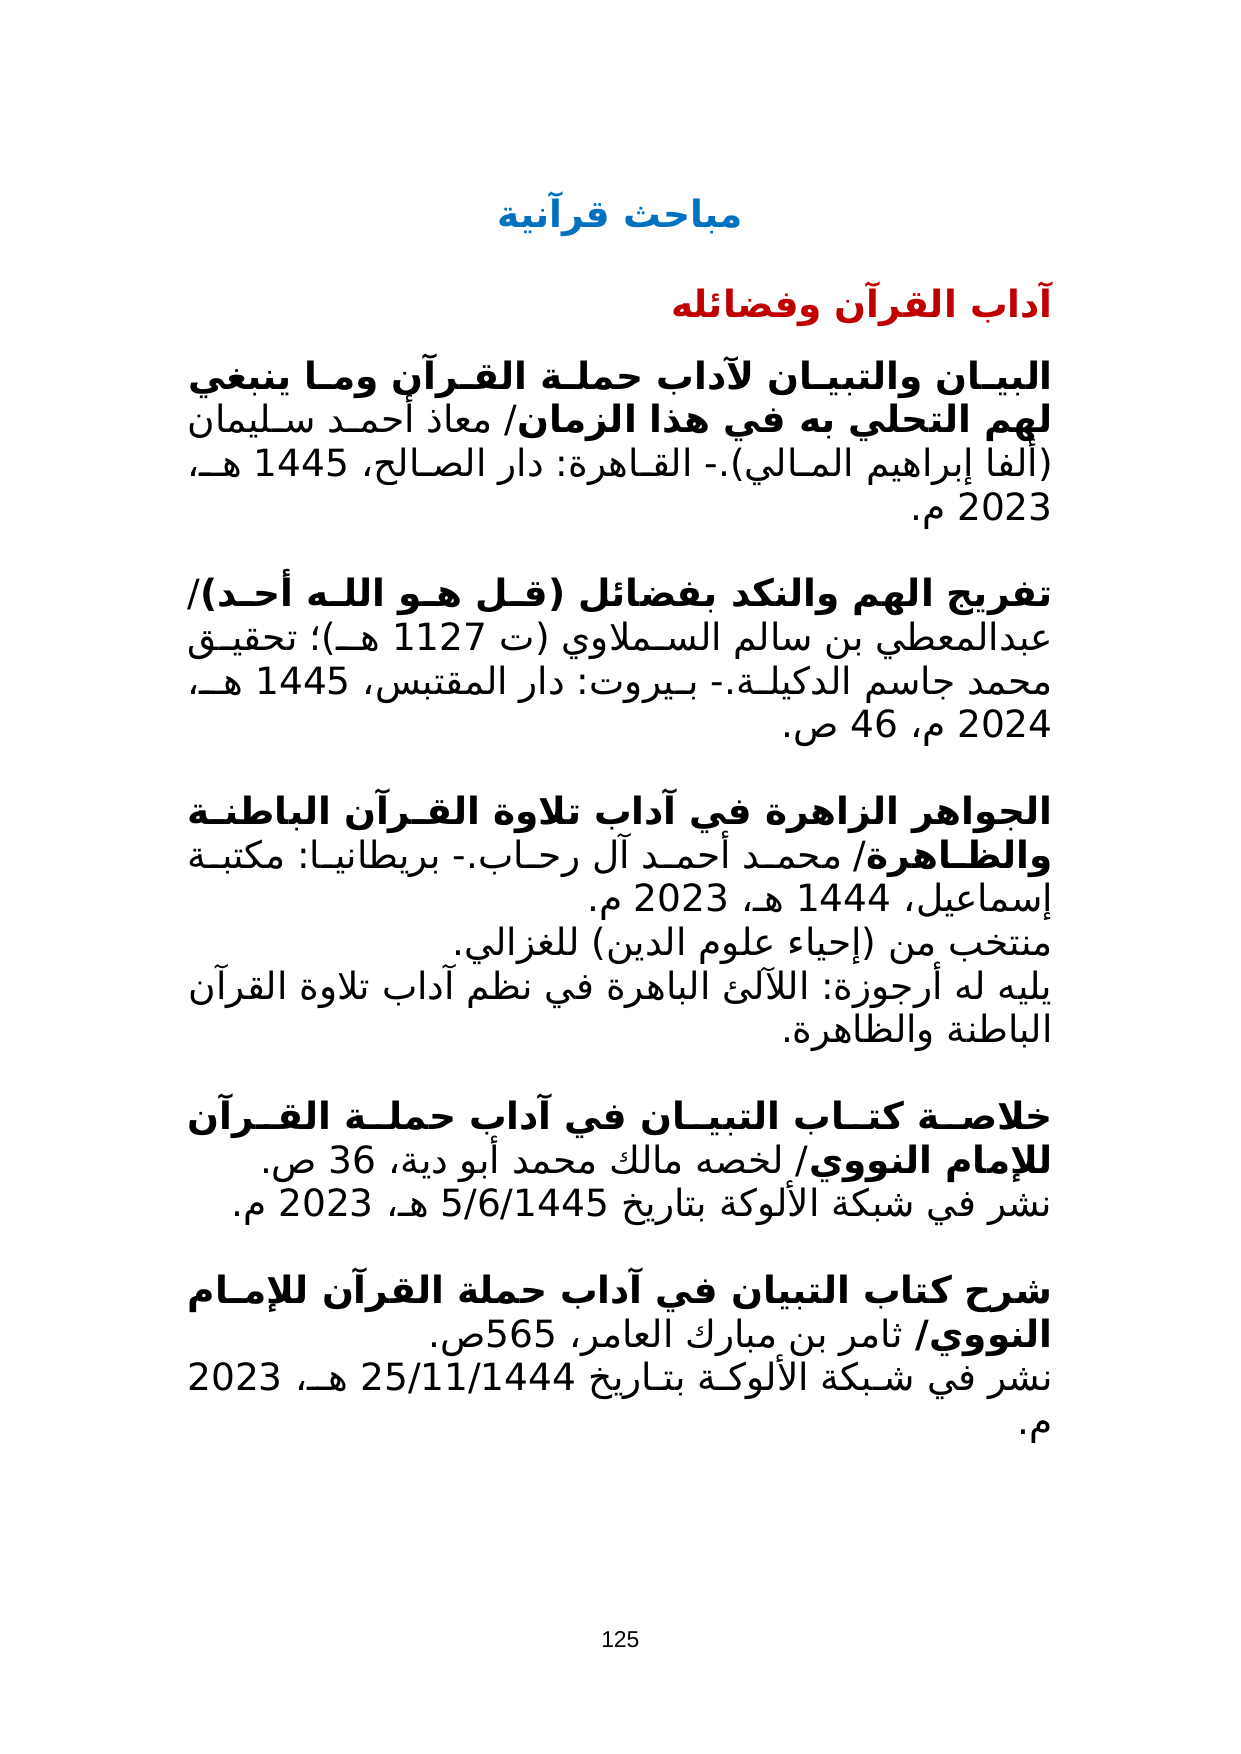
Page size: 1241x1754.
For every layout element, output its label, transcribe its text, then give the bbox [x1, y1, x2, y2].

text يليه له أرجوزة: اللآلئ الباهرة في نظم آداب تلاوة القرآن الباطنة والظاهرة. [187, 964, 1053, 1052]
text البيان والتبيان لآداب حملة القرآن وما ينبغي لهم التحلي به في هذا الزمان/ معاذ أحمد سليمان (ألفا إبراهيم المالي).- القاهرة: دار الصالح، 1445 هـ، 2023 م. [187, 354, 1053, 529]
text آداب القرآن وفضائله [187, 283, 1053, 326]
text نشر في شبكة الألوكة بتاريخ 25/11/1444 هـ، 2023 م. [187, 1356, 1053, 1443]
text خلاصة كتاب التبيان في آداب حملة القرآن للإمام النووي/ لخصه مالك محمد أبو دية، 36 ص. [187, 1095, 1053, 1182]
text الجواهر الزاهرة في آداب تلاوة القرآن الباطنة والظاهرة/ محمد أحمد آل رحاب.- بريطانيا: مكتبة إسماعيل، 1444 هـ، 2023 م. [187, 790, 1053, 921]
text تفريج الهم والنكد بفضائل (قل هو الله أحد)/ عبدالمعطي بن سالم السملاوي (ت 1127 هـ)؛ تحقيق محمد جاسم الدكيلة.- بيروت: دار المقتبس، 1445 هـ، 2024 م، 46 ص. [187, 572, 1053, 747]
text مباحث قرآنية [187, 193, 1053, 237]
text منتخب من (إحياء علوم الدين) للغزالي. [187, 921, 1053, 964]
text شرح كتاب التبيان في آداب حملة القرآن للإمام النووي/ ثامر بن مبارك العامر، 565ص. [187, 1269, 1053, 1356]
text نشر في شبكة الألوكة بتاريخ 5/6/1445 هـ، 2023 م. [187, 1182, 1053, 1226]
